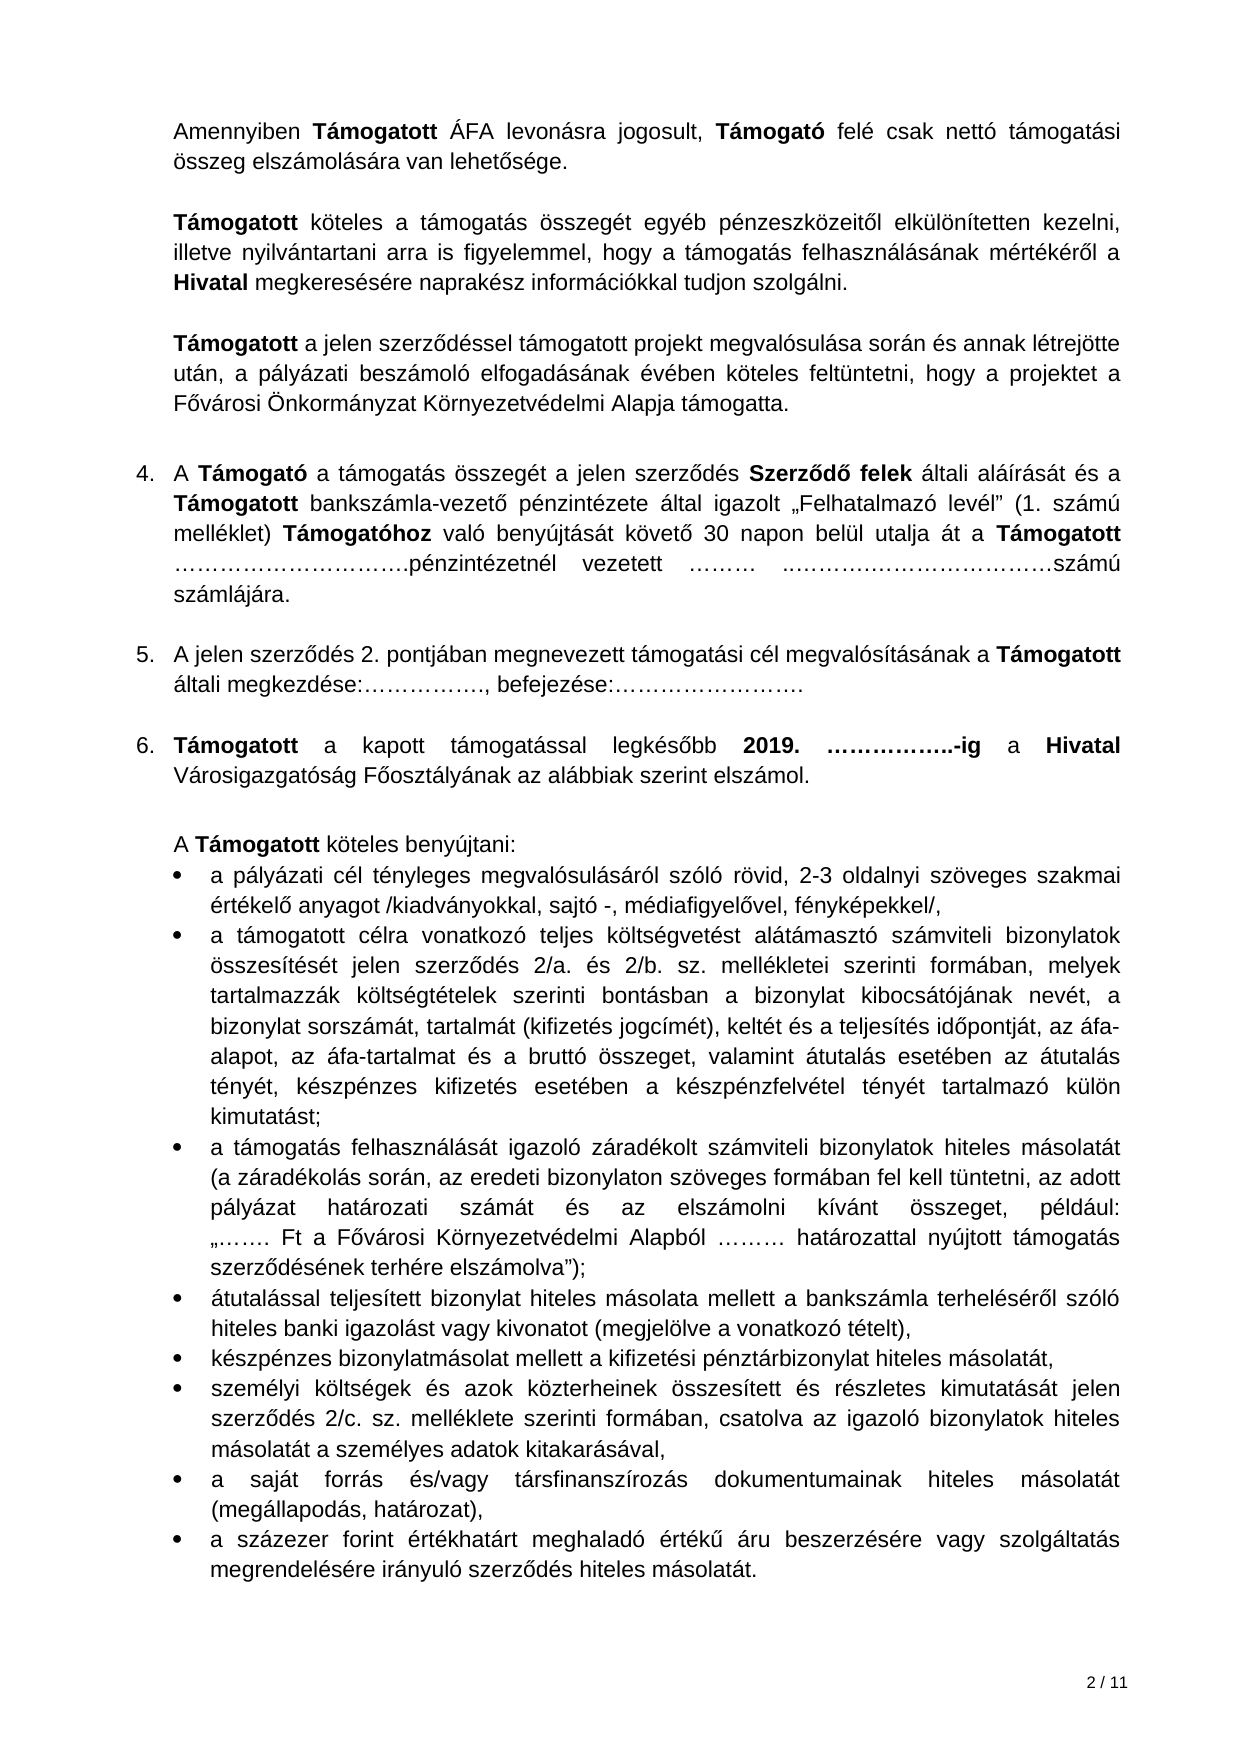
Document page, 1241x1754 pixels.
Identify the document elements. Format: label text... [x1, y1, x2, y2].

text A Támogatott köteles benyújtani: [173, 831, 1121, 858]
list a támogatott célra vonatkozó teljes költségvetést alátámasztó számviteli bizonylatok összesítését jelen szerződés 2/a. és 2/b. sz. mellékletei szerinti formában, melyek tartalmazzák költségtételek szerinti bontásban a bizonylat kibocsátójának nevét, a bizonylat sorszámát, tartalmát (kifizetés jogcímét), keltét és a teljesítés időpontját, az áfa-alapot, az áfa-tartalmat és a bruttó összeget, valamint átutalás esetében az átutalás tényét, készpénzes kifizetés esetében a készpénzfelvétel tényét tartalmazó külön kimutatást; [173, 922, 1121, 1130]
list személyi költségek és azok közterheinek összesített és részletes kimutatását jelen szerződés 2/c. sz. melléklete szerinti formában, csatolva az igazoló bizonylatok hiteles másolatát a személyes adatok kitakarásával, [173, 1375, 1121, 1462]
list a százezer forint értékhatárt meghaladó értékű áru beszerzésére vagy szolgáltatás megrendelésére irányuló szerződés hiteles másolatát. [173, 1526, 1121, 1583]
list készpénzes bizonylatmásolat mellett a kifizetési pénztárbizonylat hiteles másolatát, [173, 1345, 1121, 1371]
text Támogatott köteles a támogatás összegét egyéb pénzeszközeitől elkülönítetten kezelni, illetve nyilvántartani arra is figyelemmel, hogy a támogatás felhasználásának mértékéről a Hivatal megkeresésére naprakész információkkal tudjon szolgálni. [173, 209, 1121, 296]
text Támogatott a jelen szerződéssel támogatott projekt megvalósulása során és annak létrejötte után, a pályázati beszámoló elfogadásának évében köteles feltüntetni, hogy a projektet a Fővárosi Önkormányzat Környezetvédelmi Alapja támogatta. [173, 329, 1121, 416]
text Amennyiben Támogatott ÁFA levonásra jogosult, Támogató felé csak nettó támogatási összeg elszámolására van lehetősége. [173, 118, 1121, 175]
list A Támogató a támogatás összegét a jelen szerződés Szerződő felek általi aláírását és a Támogatott bankszámla-vezető pénzintézete által igazolt „Felhatalmazó levél” (1. számú melléklet) Támogatóhoz való benyújtását követő 30 napon belül utalja át a Támogatott ………………………….pénzintézetnél vezetett ……… ..……….……………………számú számlájára. [136, 460, 1121, 607]
list a pályázati cél tényleges megvalósulásáról szóló rövid, 2-3 oldalnyi szöveges szakmai értékelő anyagot /kiadványokkal, sajtó -, médiafigyelővel, fényképekkel/, [173, 862, 1121, 918]
list A jelen szerződés 2. pontjában megnevezett támogatási cél megvalósításának a Támogatott általi megkezdése:……………., befejezése:……………………. [136, 641, 1121, 697]
list a saját forrás és/vagy társfinanszírozás dokumentumainak hiteles másolatát (megállapodás, határozat), [173, 1466, 1121, 1522]
list Támogatott a kapott támogatással legkésőbb 2019. ……………..-ig a Hivatal Városigazgatóság Főosztályának az alábbiak szerint elszámol. [136, 732, 1121, 788]
list a támogatás felhasználását igazoló záradékolt számviteli bizonylatok hiteles másolatát (a záradékolás során, az eredeti bizonylaton szöveges formában fel kell tüntetni, az adott pályázat határozati számát és az elszámolni kívánt összeget, például: „……. Ft a Fővárosi Környezetvédelmi Alapból ……… határozattal nyújtott támogatás szerződésének terhére elszámolva”); [173, 1133, 1121, 1281]
list átutalással teljesített bizonylat hiteles másolata mellett a bankszámla terheléséről szóló hiteles banki igazolást vagy kivonatot (megjelölve a vonatkozó tételt), [173, 1284, 1121, 1341]
